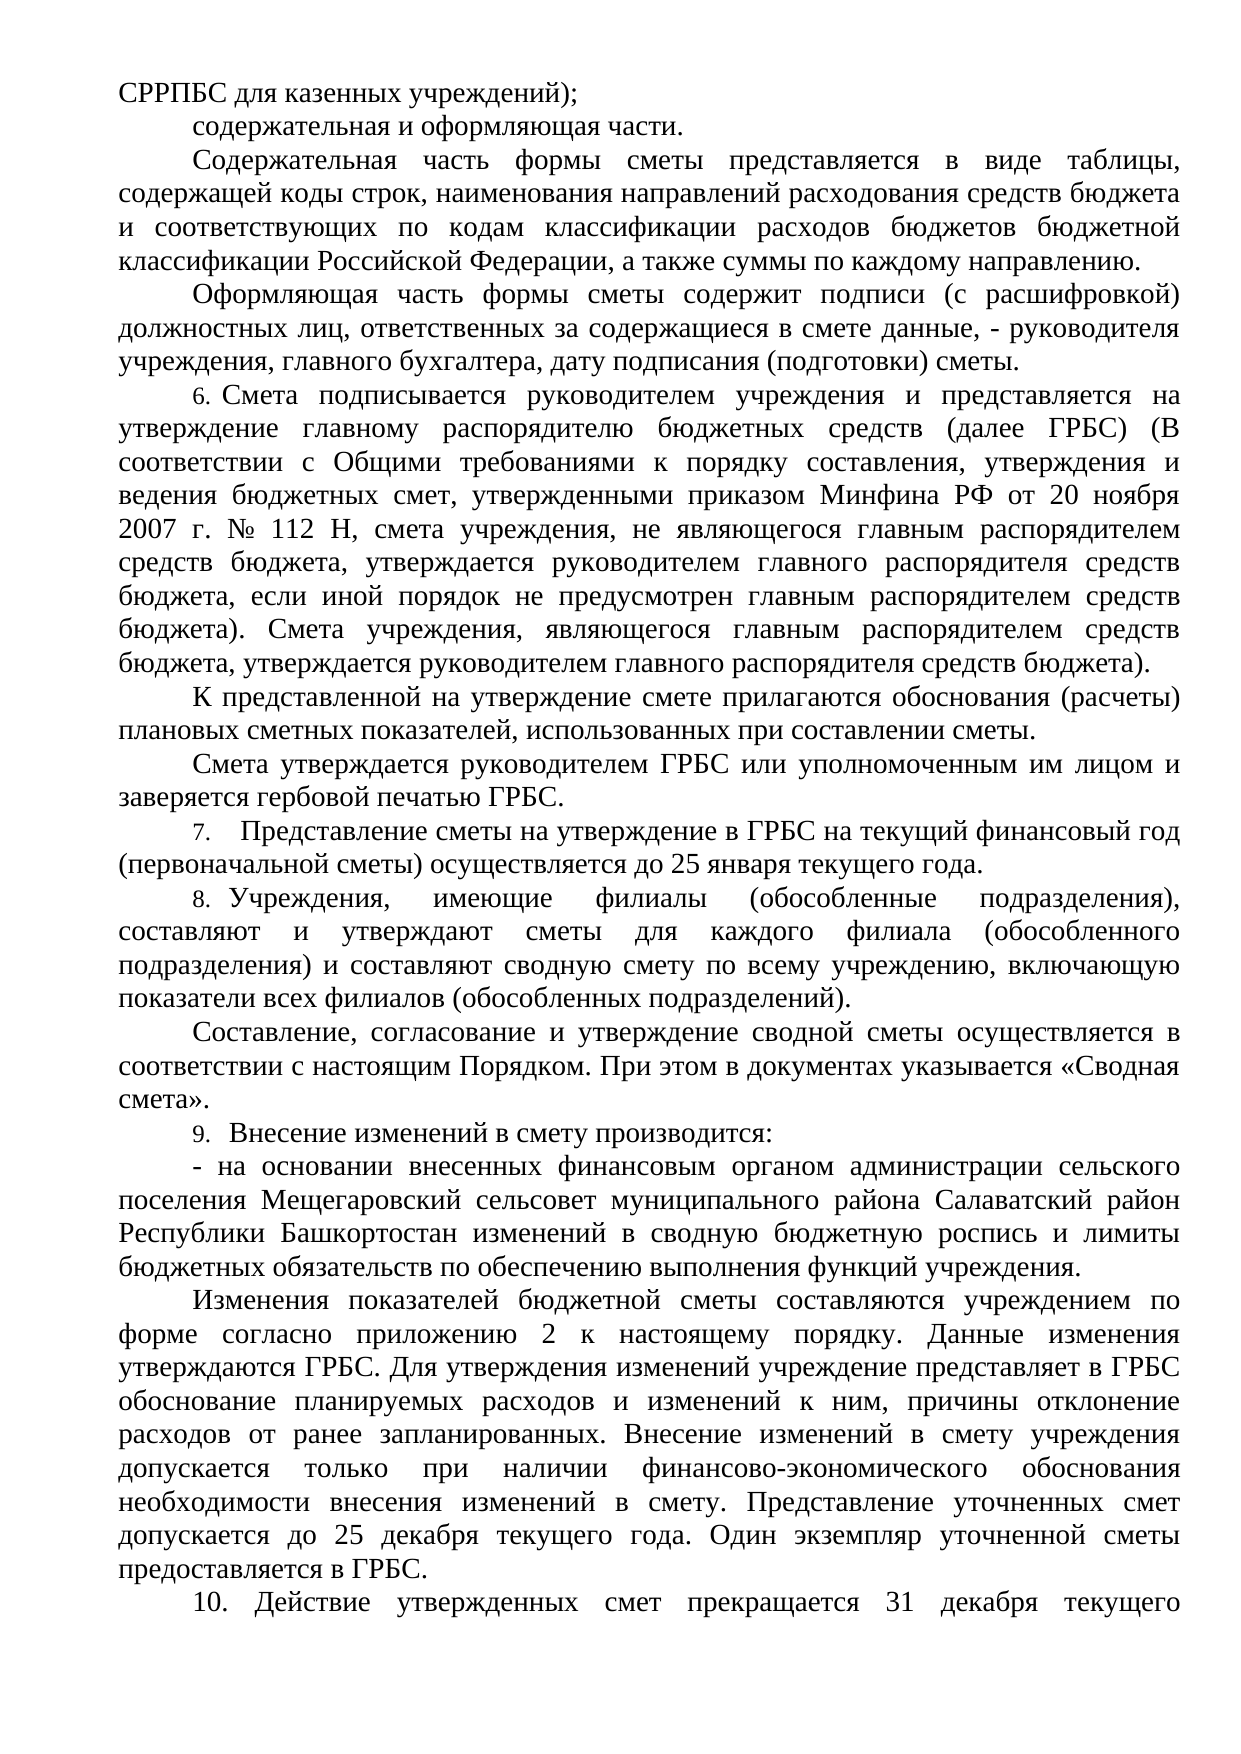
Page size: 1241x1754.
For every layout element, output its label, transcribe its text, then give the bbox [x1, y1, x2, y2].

text Смета утверждается руководителем ГРБС или уполномоченным им лицом и заверяется гербовой печатью ГРБС. [118, 746, 1181, 813]
list Смета подписывается руководителем учреждения и представляется на утверждение главному распорядителю бюджетных средств (далее ГРБС) (В соответствии с Общими требованиями к порядку составления, утверждения и ведения бюджетных смет, утвержденными приказом Минфина РФ от 20 ноября . № 112 H, смета учреждения, не являющегося главным распорядителем средств бюджета, утверждается руководителем главного распорядителя средств бюджета, если иной порядок не предусмотрен главным распорядителем средств бюджета). Смета учреждения, являющегося главным распорядителем средств бюджета, утверждается руководителем главного распорядителя средств бюджета). [118, 377, 1181, 679]
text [118, 1584, 1181, 1618]
text Содержательная часть формы сметы представляется в виде таблицы, содержащей коды строк, наименования направлений расходования средств бюджета и соответствующих по кодам классификации расходов бюджетов бюджетной классификации Российской Федерации, а также суммы по каждому направлению. [118, 142, 1181, 276]
text К представленной на утверждение смете прилагаются обоснования (расчеты) плановых сметных показателей, использованных при составлении сметы. [118, 679, 1181, 746]
text Составление, согласование и утверждение сводной сметы осуществляется в соответствии с настоящим Порядком. При этом в документах указывается «Сводная смета». [118, 1014, 1181, 1115]
text содержательная и оформляющая части. [118, 108, 1181, 142]
list Учреждения, имеющие филиалы (обособленные подразделения), составляют и утверждают сметы для каждого филиала (обособленного подразделения) и составляют сводную смету по всему учреждению, включающую показатели всех филиалов (обособленных подразделений). [118, 880, 1181, 1014]
text Оформляющая часть формы сметы содержит подписи (с расшифровкой) должностных лиц, ответственных за содержащиеся в смете данные, - руководителя учреждения, главного бухгалтера, дату подписания (подготовки) сметы. [118, 276, 1181, 377]
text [118, 75, 1181, 108]
list Представление сметы на утверждение в ГРБС на текущий финансовый год (первоначальной сметы) осуществляется до 25 января текущего года. [118, 813, 1181, 880]
text - на основании внесенных финансовым органом администрации сельского поселения Мещегаровский сельсовет муниципального района Салаватский район Республики Башкортостан изменений в сводную бюджетную роспись и лимиты бюджетных обязательств по обеспечению выполнения функций учреждения. [118, 1148, 1181, 1282]
list Внесение изменений в смету производится: [118, 1115, 1181, 1148]
text Изменения показателей бюджетной сметы составляются учреждением по форме согласно приложению 2 к настоящему порядку. Данные изменения утверждаются ГРБС. Для утверждения изменений учреждение представляет в ГРБС обоснование планируемых расходов и изменений к ним, причины отклонение расходов от ранее запланированных. Внесение изменений в смету учреждения допускается только при наличии финансово-экономического обоснования необходимости внесения изменений в смету. Представление уточненных смет допускается до 25 декабря текущего года. Один экземпляр уточненной сметы предоставляется в ГРБС. [118, 1282, 1181, 1584]
